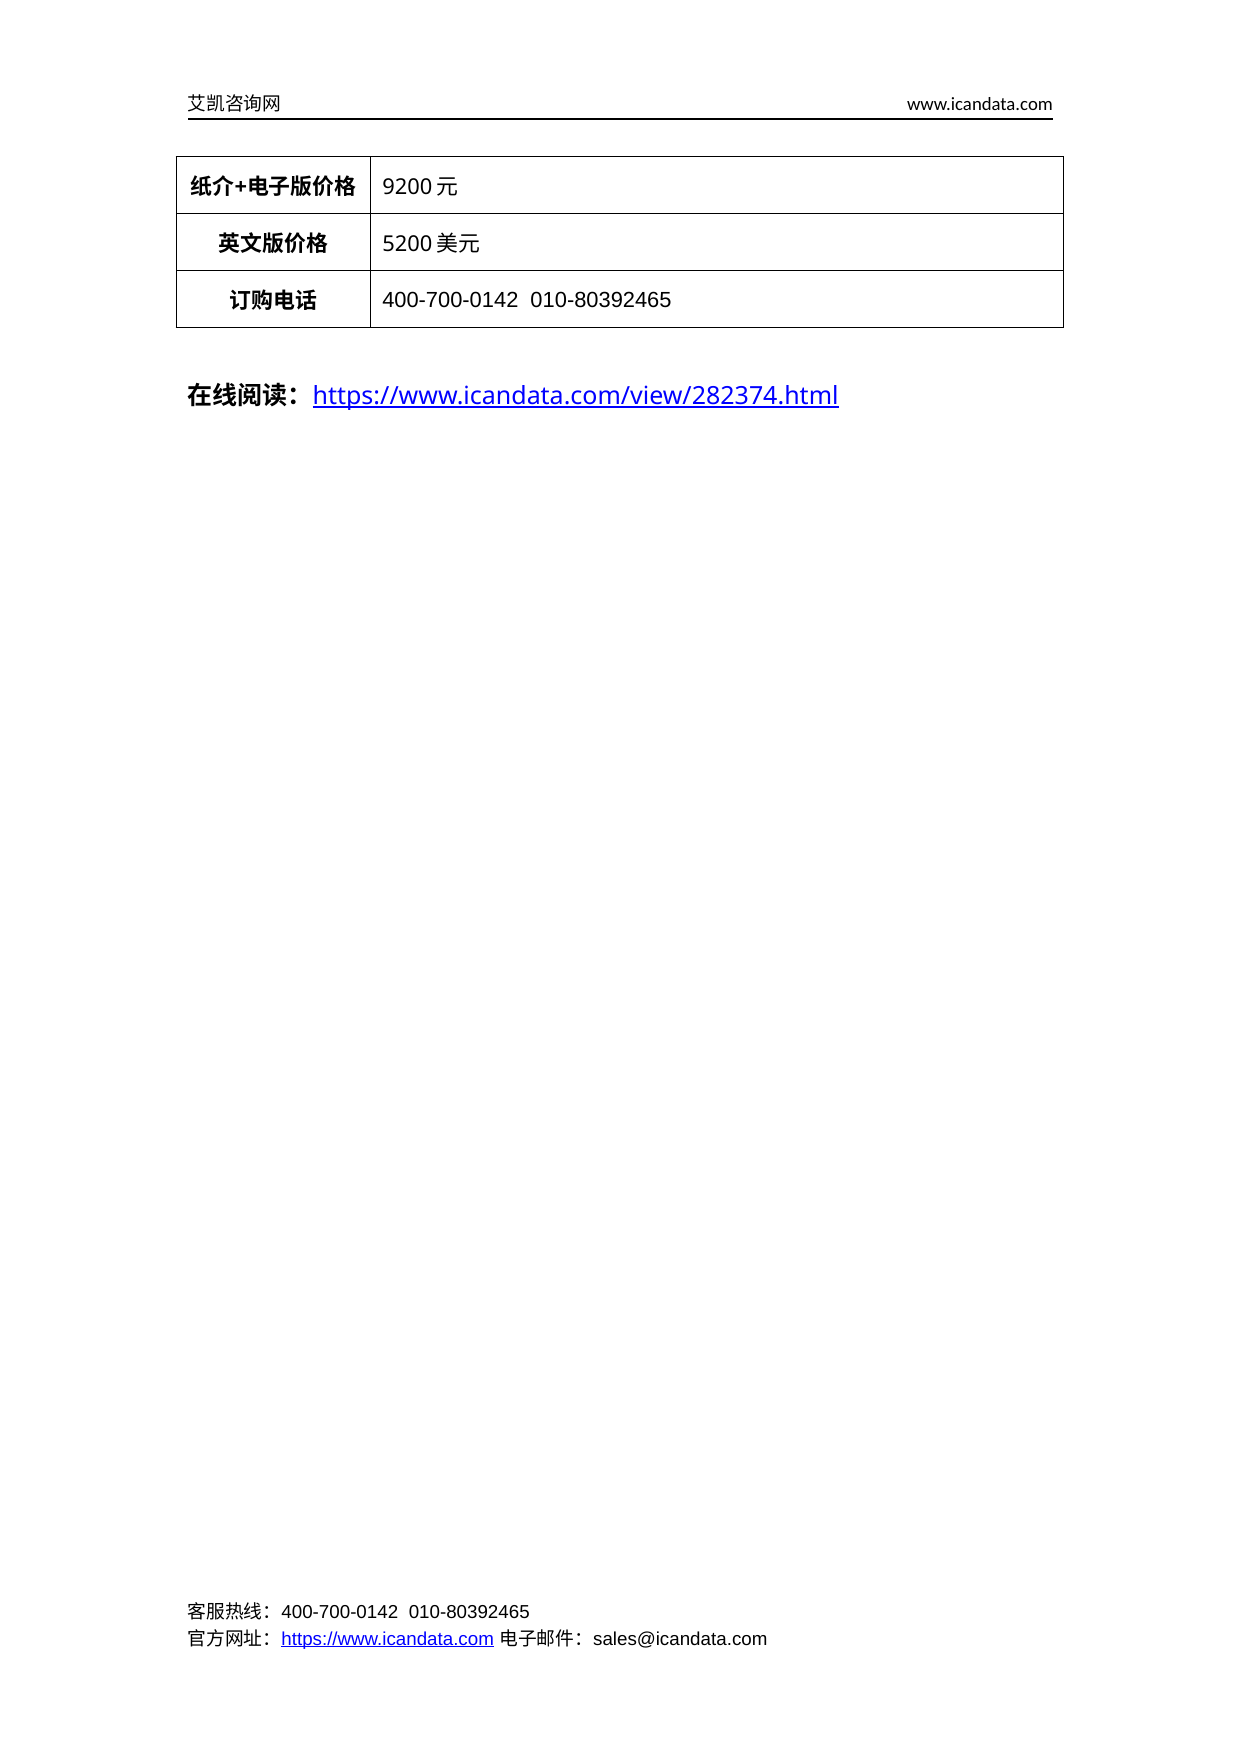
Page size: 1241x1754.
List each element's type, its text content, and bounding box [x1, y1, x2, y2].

table_cell 5200美元 [371, 214, 1063, 270]
table_cell 400-700-0142 010-80392465 [371, 271, 1063, 327]
table_cell 英文版价格 [177, 214, 370, 270]
text 在线阅读：https://www.icandata.com/view/282374.html [187, 361, 1053, 426]
table_cell 订购电话 [177, 271, 370, 327]
table_cell 纸介+电子版价格 [177, 157, 370, 213]
table_cell 9200元 [371, 157, 1063, 213]
